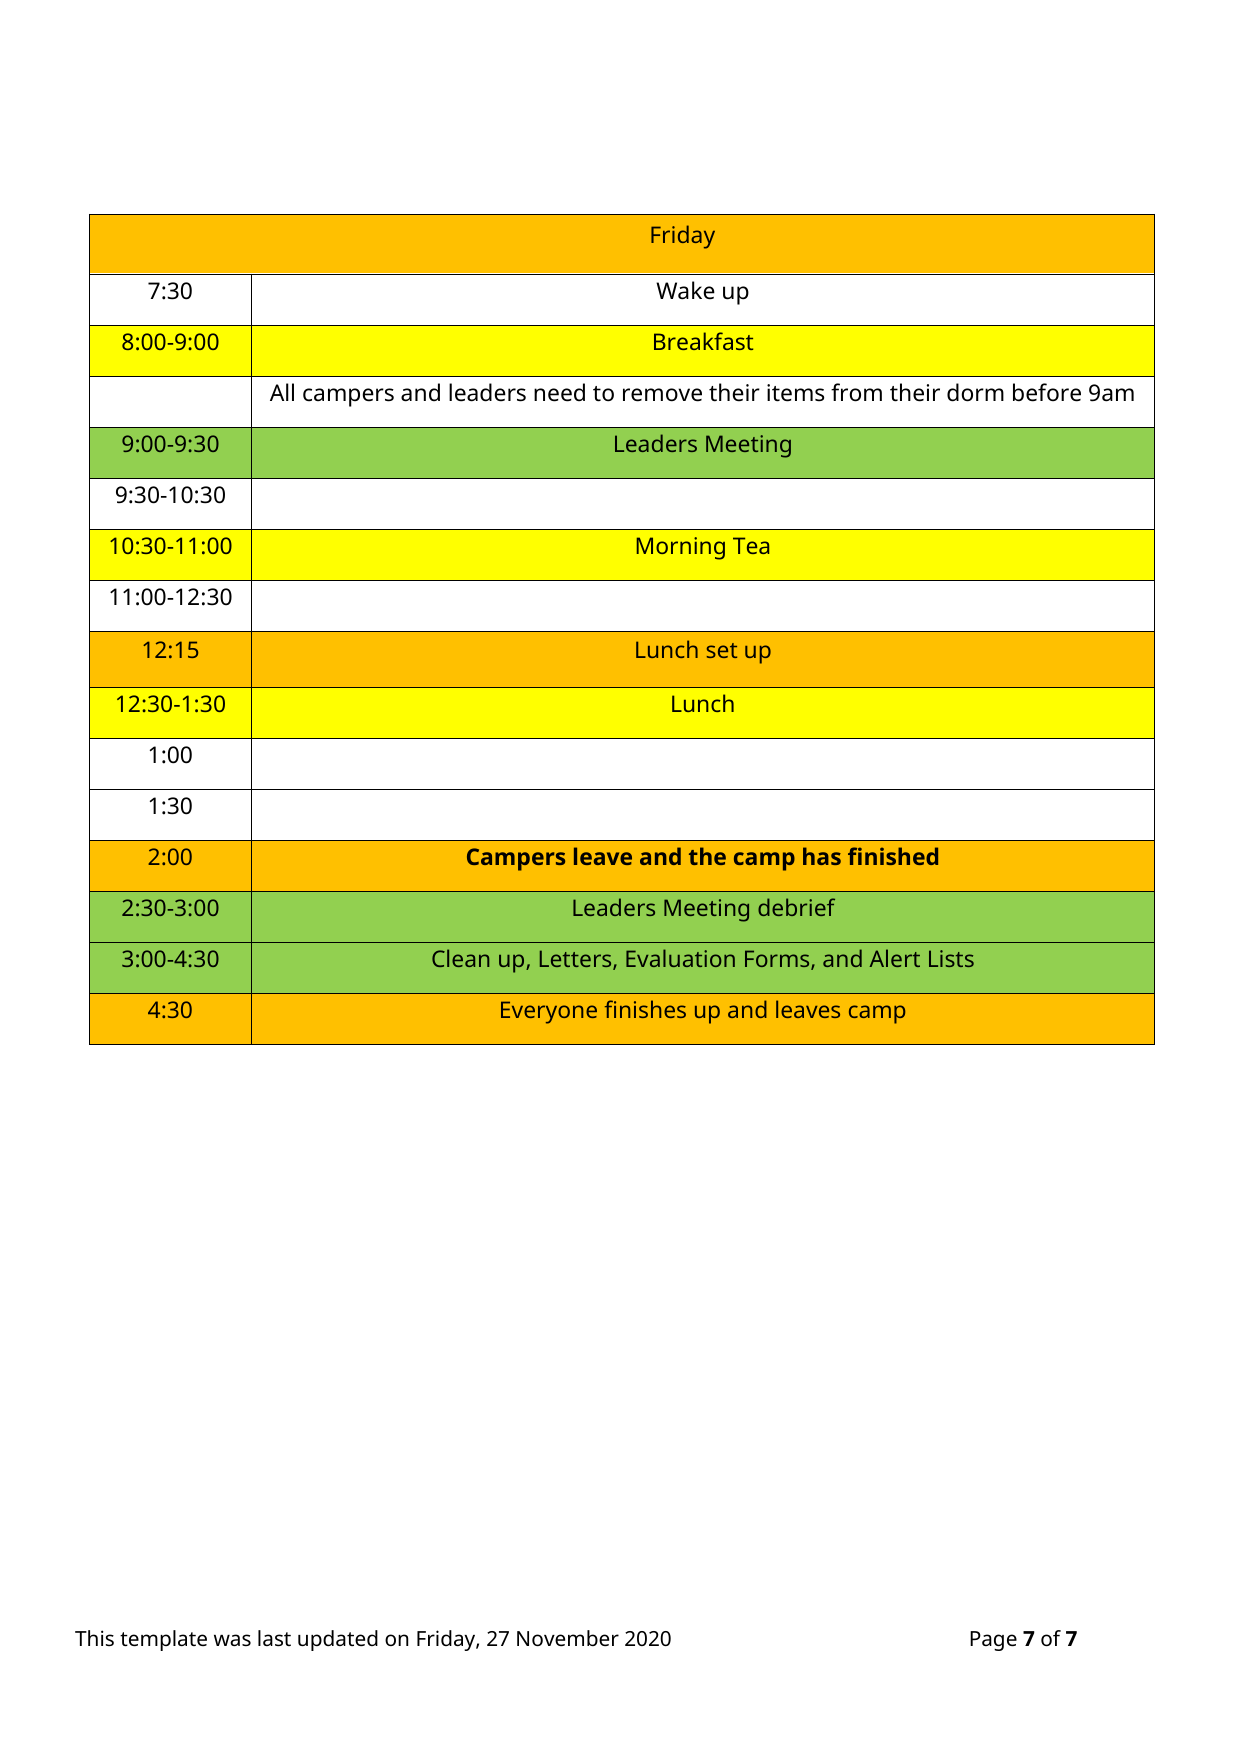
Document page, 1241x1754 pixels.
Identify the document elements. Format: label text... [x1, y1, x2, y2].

table_cell 4:30 [90, 994, 251, 1044]
table_cell Wake up [252, 275, 1154, 324]
table_cell All campers and leaders need to remove their items from their dorm before 9am [252, 377, 1154, 427]
table_cell 1:30 [90, 790, 251, 840]
table_cell 3:00-4:30 [90, 943, 251, 993]
table_cell 12:15 [90, 632, 251, 687]
table_cell Everyone finishes up and leaves camp [252, 994, 1154, 1044]
table_header Friday [90, 215, 1154, 273]
table_cell Leaders Meeting [252, 428, 1154, 478]
table_cell 10:30-11:00 [90, 530, 251, 580]
table_cell 7:30 [90, 275, 251, 324]
table_cell 9:30-10:30 [90, 479, 251, 529]
table_cell [252, 739, 1154, 789]
table_cell 11:00-12:30 [90, 581, 251, 631]
table_cell 2:00 [90, 841, 251, 891]
table_cell [252, 790, 1154, 840]
table_cell Lunch [252, 688, 1154, 738]
table_cell 8:00-9:00 [90, 326, 251, 376]
table_cell Breakfast [252, 326, 1154, 376]
table_cell 1:00 [90, 739, 251, 789]
table_cell Morning Tea [252, 530, 1154, 580]
table_cell 2:30-3:00 [90, 892, 251, 942]
table_cell [252, 581, 1154, 631]
table_cell 9:00-9:30 [90, 428, 251, 478]
table_cell [252, 479, 1154, 529]
table_cell [90, 377, 251, 427]
table_cell Lunch set up [252, 632, 1154, 687]
table_cell 12:30-1:30 [90, 688, 251, 738]
table_cell Leaders Meeting debrief [252, 892, 1154, 942]
table_cell Clean up, Letters, Evaluation Forms, and Alert Lists [252, 943, 1154, 993]
table_cell Campers leave and the camp has finished [252, 841, 1154, 891]
